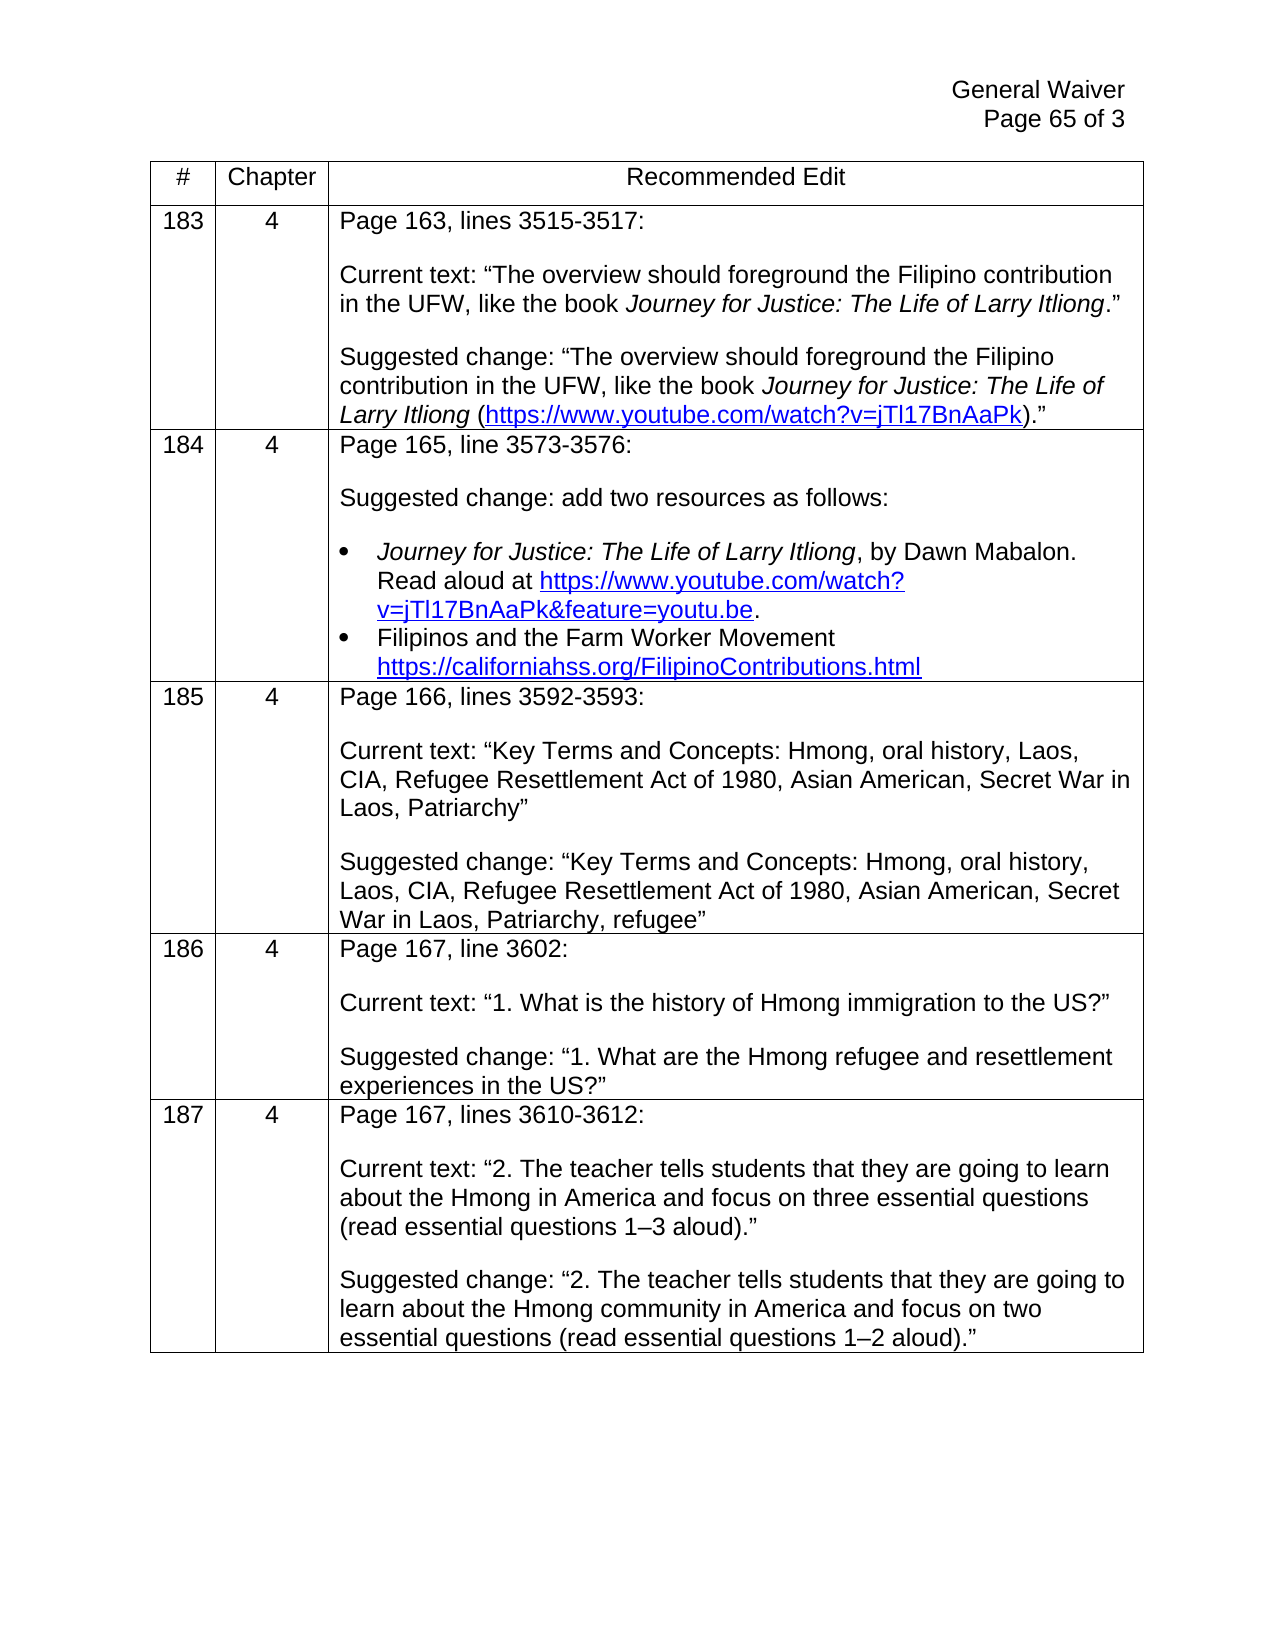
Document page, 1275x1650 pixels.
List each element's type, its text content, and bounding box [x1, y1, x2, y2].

table_cell 184 [151, 430, 215, 681]
table_header Recommended Edit [329, 162, 1143, 205]
table_cell Page 165, line 3573-3576: Suggested change: add two resources as follows: Journey for Justice: The Life of Larry Itliong, by Dawn Mabalon. Read aloud at https://www.youtube.com/watch?v=jTl17BnAaPk&feature=youtu.be. Filipinos and the Farm Worker Movement https://californiahss.org/FilipinoContributions.html [329, 430, 1143, 681]
table_header Chapter [216, 162, 328, 205]
table_cell 4 [216, 206, 328, 428]
table_header # [151, 162, 215, 205]
table_cell 4 [216, 1100, 328, 1352]
table_cell 186 [151, 934, 215, 1099]
table_cell Page 163, lines 3515-3517: Current text: “The overview should foreground the Filipino contribution in the UFW, like the book Journey for Justice: The Life of Larry Itliong.” Suggested change: “The overview should foreground the Filipino contribution in the UFW, like the book Journey for Justice: The Life of Larry Itliong (https://www.youtube.com/watch?v=jTl17BnAaPk).” [329, 206, 1143, 428]
table_cell 4 [216, 682, 328, 933]
table_cell 185 [151, 682, 215, 933]
table_cell Page 167, lines 3610-3612: Current text: “2. The teacher tells students that they are going to learn about the Hmong in America and focus on three essential questions (read essential questions 1–3 aloud).” Suggested change: “2. The teacher tells students that they are going to learn about the Hmong community in America and focus on two essential questions (read essential questions 1–2 aloud).” [329, 1100, 1143, 1352]
table_cell Page 166, lines 3592-3593: Current text: “Key Terms and Concepts: Hmong, oral history, Laos, CIA, Refugee Resettlement Act of 1980, Asian American, Secret War in Laos, Patriarchy” Suggested change: “Key Terms and Concepts: Hmong, oral history, Laos, CIA, Refugee Resettlement Act of 1980, Asian American, Secret War in Laos, Patriarchy, refugee” [329, 682, 1143, 933]
table_cell 187 [151, 1100, 215, 1352]
table_cell 4 [216, 934, 328, 1099]
table_cell 183 [151, 206, 215, 428]
table_cell Page 167, line 3602: Current text: “1. What is the history of Hmong immigration to the US?” Suggested change: “1. What are the Hmong refugee and resettlement experiences in the US?” [329, 934, 1143, 1099]
table_cell 4 [216, 430, 328, 681]
